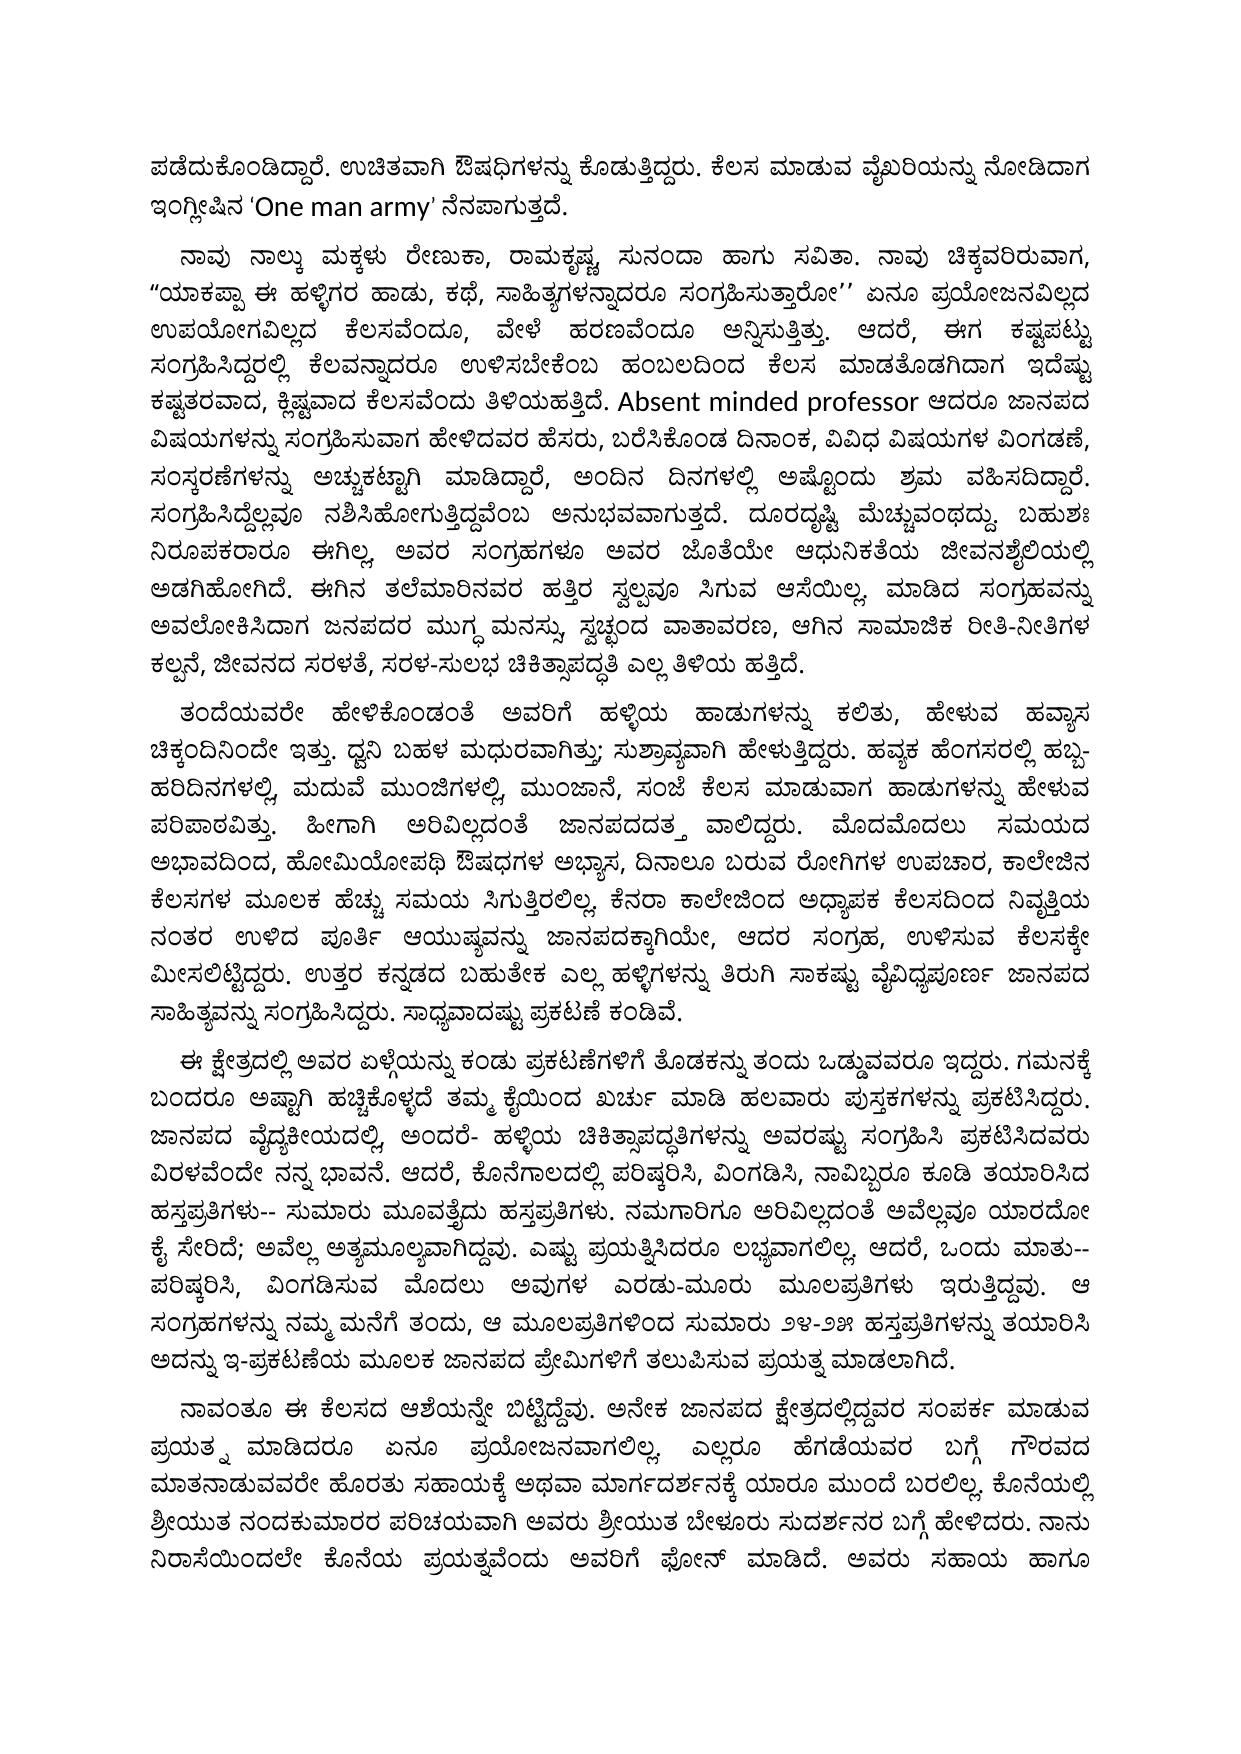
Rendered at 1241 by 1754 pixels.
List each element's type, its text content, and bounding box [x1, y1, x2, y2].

text ನಾವು ನಾಲ್ಕು ಮಕ್ಕಳು ರೇಣುಕಾ, ರಾಮಕೃಷ್ಣ, ಸುನಂದಾ ಹಾಗು ಸವಿತಾ. ನಾವು ಚಿಕ್ಕವರಿರುವಾಗ, ‘‘ಯಾಕಪ್ಪಾ ಈ ಹಳ್ಳಿಗರ ಹಾಡು, ಕಥೆ, ಸಾಹಿತ್ಯಗಳನ್ನಾದರೂ ಸಂಗ್ರಹಿಸುತ್ತಾರೋ’’ ಏನೂ ಪ್ರಯೋಜನವಿಲ್ಲದ ಉಪಯೋಗವಿಲ್ಲದ ಕೆಲಸವೆಂದೂ, ವೇಳೆ ಹರಣವೆಂದೂ ಅನ್ನಿಸುತ್ತಿತ್ತು. ಆದರೆ, ಈಗ ಕಷ್ಟಪಟ್ಟು ಸಂಗ್ರಹಿಸಿದ್ದರಲ್ಲಿ ಕೆಲವನ್ನಾದರೂ ಉಳಿಸಬೇಕೆಂಬ ಹಂಬಲದಿಂದ ಕೆಲಸ ಮಾಡತೊಡಗಿದಾಗ ಇದೆಷ್ಟು ಕಷ್ಟತರವಾದ, ಕ್ಲಿಷ್ಟವಾದ ಕೆಲಸವೆಂದು ತಿಳಿಯಹತ್ತಿದೆ. Absent minded professor ಆದರೂ ಜಾನಪದ ವಿಷಯಗಳನ್ನು ಸಂಗ್ರಹಿಸುವಾಗ ಹೇಳಿದವರ ಹೆಸರು, ಬರೆಸಿಕೊಂಡ ದಿನಾಂಕ, ವಿವಿಧ ವಿಷಯಗಳ ವಿಂಗಡಣೆ, ಸಂಸ್ಕರಣೆಗಳನ್ನು ಅಚ್ಚುಕಟ್ಟಾಗಿ ಮಾಡಿದ್ದಾರೆ, ಅಂದಿನ ದಿನಗಳಲ್ಲಿ ಅಷ್ಟೊಂದು ಶ್ರಮ ವಹಿಸದಿದ್ದಾರೆ. ಸಂಗ್ರಹಿಸಿದ್ದೆಲ್ಲವೂ ನಶಿಸಿಹೋಗುತ್ತಿದ್ದವೆಂಬ ಅನುಭವವಾಗುತ್ತದೆ. ದೂರದೃಷ್ಟಿ ಮೆಚ್ಚುವಂಥದ್ದು. ಬಹುಶಃ ನಿರೂಪಕರಾರೂ ಈಗಿಲ್ಲ. ಅವರ ಸಂಗ್ರಹಗಳೂ ಅವರ ಜೊತೆಯೇ ಆಧುನಿಕತೆಯ ಜೀವನಶೈಲಿಯಲ್ಲಿ ಅಡಗಿಹೋಗಿದೆ. ಈಗಿನ ತಲೆಮಾರಿನವರ ಹತ್ತಿರ ಸ್ವಲ್ಪವೂ ಸಿಗುವ ಆಸೆಯಿಲ್ಲ. ಮಾಡಿದ ಸಂಗ್ರಹವನ್ನು ಅವಲೋಕಿಸಿದಾಗ ಜನಪದರ ಮುಗ್ಧ ಮನಸ್ಸು, ಸ್ವಚ್ಛಂದ ವಾತಾವರಣ, ಆಗಿನ ಸಾಮಾಜಿಕ ರೀತಿ-ನೀತಿಗಳ ಕಲ್ಪನೆ, ಜೀವನದ ಸರಳತೆ, ಸರಳ-ಸುಲಭ ಚಿಕಿತ್ಸಾಪದ್ಧತಿ ಎಲ್ಲ ತಿಳಿಯ ಹತ್ತಿದೆ. [150, 238, 1090, 680]
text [150, 150, 1090, 223]
text ತಂದೆಯವರೇ ಹೇಳಿಕೊಂಡಂತೆ ಅವರಿಗೆ ಹಳ್ಳಿಯ ಹಾಡುಗಳನ್ನು ಕಲಿತು, ಹೇಳುವ ಹವ್ಯಾಸ ಚಿಕ್ಕಂದಿನಿಂದೇ ಇತ್ತು. ಧ್ವನಿ ಬಹಳ ಮಧುರವಾಗಿತ್ತು; ಸುಶ್ರಾವ್ಯವಾಗಿ ಹೇಳುತ್ತಿದ್ದರು. ಹವ್ಯಕ ಹೆಂಗಸರಲ್ಲಿ ಹಬ್ಬ-ಹರಿದಿನಗಳಲ್ಲಿ, ಮದುವೆ ಮುಂಜಿಗಳಲ್ಲಿ, ಮುಂಜಾನೆ, ಸಂಜೆ ಕೆಲಸ ಮಾಡುವಾಗ ಹಾಡುಗಳನ್ನು ಹೇಳುವ ಪರಿಪಾಠವಿತ್ತು. ಹೀಗಾಗಿ ಅರಿವಿಲ್ಲದಂತೆ ಜಾನಪದದತ್ತ ವಾಲಿದ್ದರು. ಮೊದಮೊದಲು ಸಮಯದ ಅಭಾವದಿಂದ, ಹೋಮಿಯೋಪಥಿ ಔಷಧಗಳ ಅಭ್ಯಾಸ, ದಿನಾಲೂ ಬರುವ ರೋಗಿಗಳ ಉಪಚಾರ, ಕಾಲೇಜಿನ ಕೆಲಸಗಳ ಮೂಲಕ ಹೆಚ್ಚು ಸಮಯ ಸಿಗುತ್ತಿರಲಿಲ್ಲ. ಕೆನರಾ ಕಾಲೇಜಿಂದ ಅಧ್ಯಾಪಕ ಕೆಲಸದಿಂದ ನಿವೃತ್ತಿಯ ನಂತರ ಉಳಿದ ಪೂರ್ತಿ ಆಯುಷ್ಯವನ್ನು ಜಾನಪದಕ್ಕಾಗಿಯೇ, ಆದರ ಸಂಗ್ರಹ, ಉಳಿಸುವ ಕೆಲಸಕ್ಕೇ ಮೀಸಲಿಟ್ಟಿದ್ದರು. ಉತ್ತರ ಕನ್ನಡದ ಬಹುತೇಕ ಎಲ್ಲ ಹಳ್ಳಿಗಳನ್ನು ತಿರುಗಿ ಸಾಕಷ್ಟು ವೈವಿಧ್ಯಪೂರ್ಣ ಜಾನಪದ ಸಾಹಿತ್ಯವನ್ನು ಸಂಗ್ರಹಿಸಿದ್ದರು. ಸಾಧ್ಯವಾದಷ್ಟು ಪ್ರಕಟಣೆ ಕಂಡಿವೆ. [150, 696, 1090, 1029]
text ಈ ಕ್ಷೇತ್ರದಲ್ಲಿ ಅವರ ಏಳ್ಗೆಯನ್ನು ಕಂಡು ಪ್ರಕಟಣೆಗಳಿಗೆ ತೊಡಕನ್ನು ತಂದು ಒಡ್ಡುವವರೂ ಇದ್ದರು. ಗಮನಕ್ಕೆ ಬಂದರೂ ಅಷ್ಟಾಗಿ ಹಚ್ಚಿಕೊಳ್ಳದೆ ತಮ್ಮ ಕೈಯಿಂದ ಖರ್ಚು ಮಾಡಿ ಹಲವಾರು ಪುಸ್ತಕಗಳನ್ನು ಪ್ರಕಟಿಸಿದ್ದರು. ಜಾನಪದ ವೈದ್ಯಕೀಯದಲ್ಲಿ, ಅಂದರೆ- ಹಳ್ಳಿಯ ಚಿಕಿತ್ಸಾಪದ್ಧತಿಗಳನ್ನು ಅವರಷ್ಟು ಸಂಗ್ರಹಿಸಿ ಪ್ರಕಟಿಸಿದವರು ವಿರಳವೆಂದೇ ನನ್ನ ಭಾವನೆ. ಆದರೆ, ಕೊನೆಗಾಲದಲ್ಲಿ ಪರಿಷ್ಕರಿಸಿ, ವಿಂಗಡಿಸಿ, ನಾವಿಬ್ಬರೂ ಕೂಡಿ ತಯಾರಿಸಿದ ಹಸ್ತಪ್ರತಿಗಳು-- ಸುಮಾರು ಮೂವತ್ತೈದು ಹಸ್ತಪ್ರತಿಗಳು. ನಮಗಾರಿಗೂ ಅರಿವಿಲ್ಲದಂತೆ ಅವೆಲ್ಲವೂ ಯಾರದೋ ಕೈ ಸೇರಿದೆ; ಅವೆಲ್ಲ ಅತ್ಯಮೂಲ್ಯವಾಗಿದ್ದವು. ಎಷ್ಟು ಪ್ರಯತ್ನಿಸಿದರೂ ಲಭ್ಯವಾಗಲಿಲ್ಲ. ಆದರೆ, ಒಂದು ಮಾತು-- ಪರಿಷ್ಕರಿಸಿ, ವಿಂಗಡಿಸುವ ಮೊದಲು ಅವುಗಳ ಎರಡು-ಮೂರು ಮೂಲಪ್ರತಿಗಳು ಇರುತ್ತಿದ್ದವು. ಆ ಸಂಗ್ರಹಗಳನ್ನು ನಮ್ಮ ಮನೆಗೆ ತಂದು, ಆ ಮೂಲಪ್ರತಿಗಳಿಂದ ಸುಮಾರು ೨೪-೨೫ ಹಸ್ತಪ್ರತಿಗಳನ್ನು ತಯಾರಿಸಿ ಅದನ್ನು ಇ-ಪ್ರಕಟಣೆಯ ಮೂಲಕ ಜಾನಪದ ಪ್ರೇಮಿಗಳಿಗೆ ತಲುಪಿಸುವ ಪ್ರಯತ್ನ ಮಾಡಲಾಗಿದೆ. [150, 1044, 1090, 1377]
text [150, 1392, 1090, 1576]
